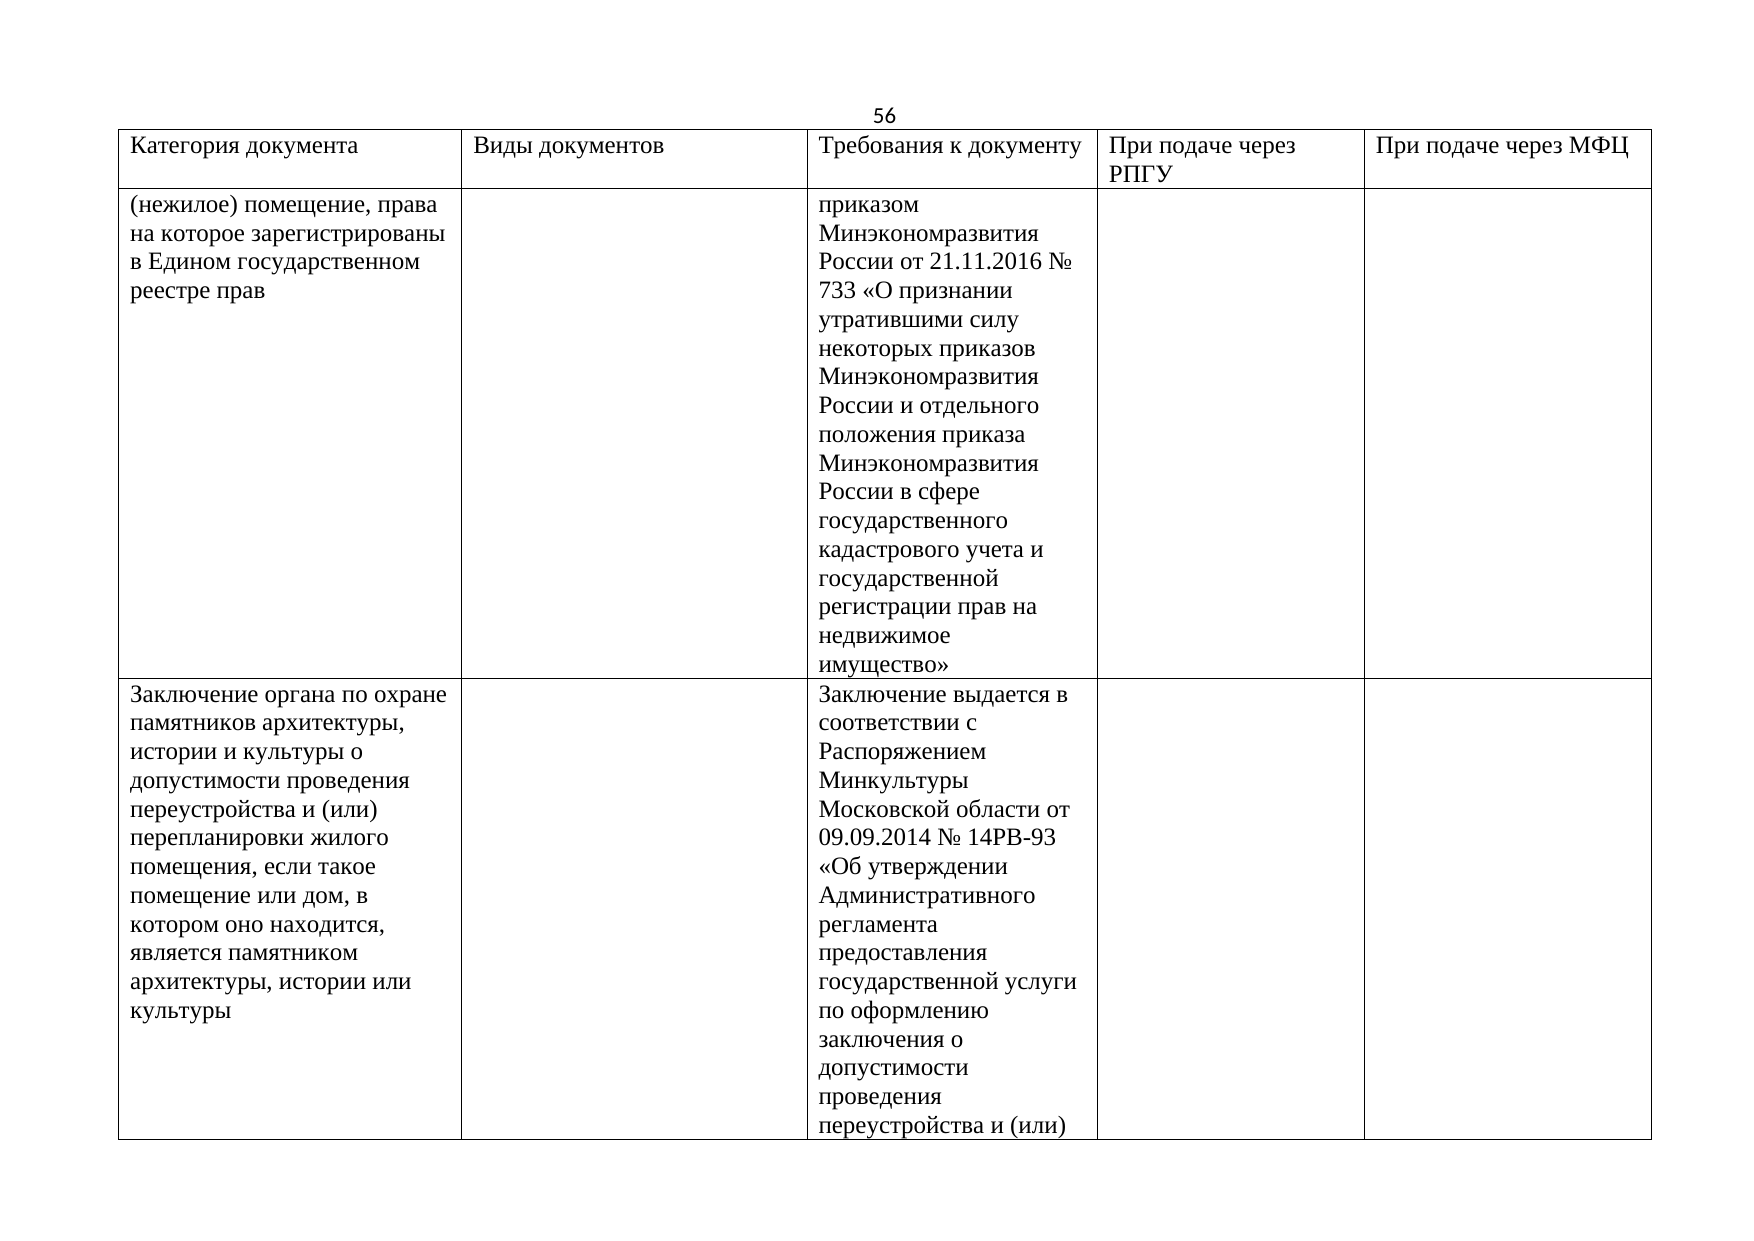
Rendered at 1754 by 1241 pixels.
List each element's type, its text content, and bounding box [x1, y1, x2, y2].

table_header Требования к документу [808, 130, 1097, 188]
table_cell [462, 189, 807, 678]
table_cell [808, 679, 1097, 1139]
table_cell [1098, 679, 1364, 1139]
table_header При подаче через РПГУ [1098, 130, 1364, 188]
table_header При подаче через МФЦ [1365, 130, 1651, 188]
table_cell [808, 189, 1097, 678]
table_cell [462, 679, 807, 1139]
table_header Виды документов [462, 130, 807, 188]
table_header Категория документа [119, 130, 461, 188]
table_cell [119, 189, 461, 678]
table_cell [1365, 189, 1651, 678]
table_cell [1098, 189, 1364, 678]
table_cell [119, 679, 461, 1139]
table_cell [1365, 679, 1651, 1139]
